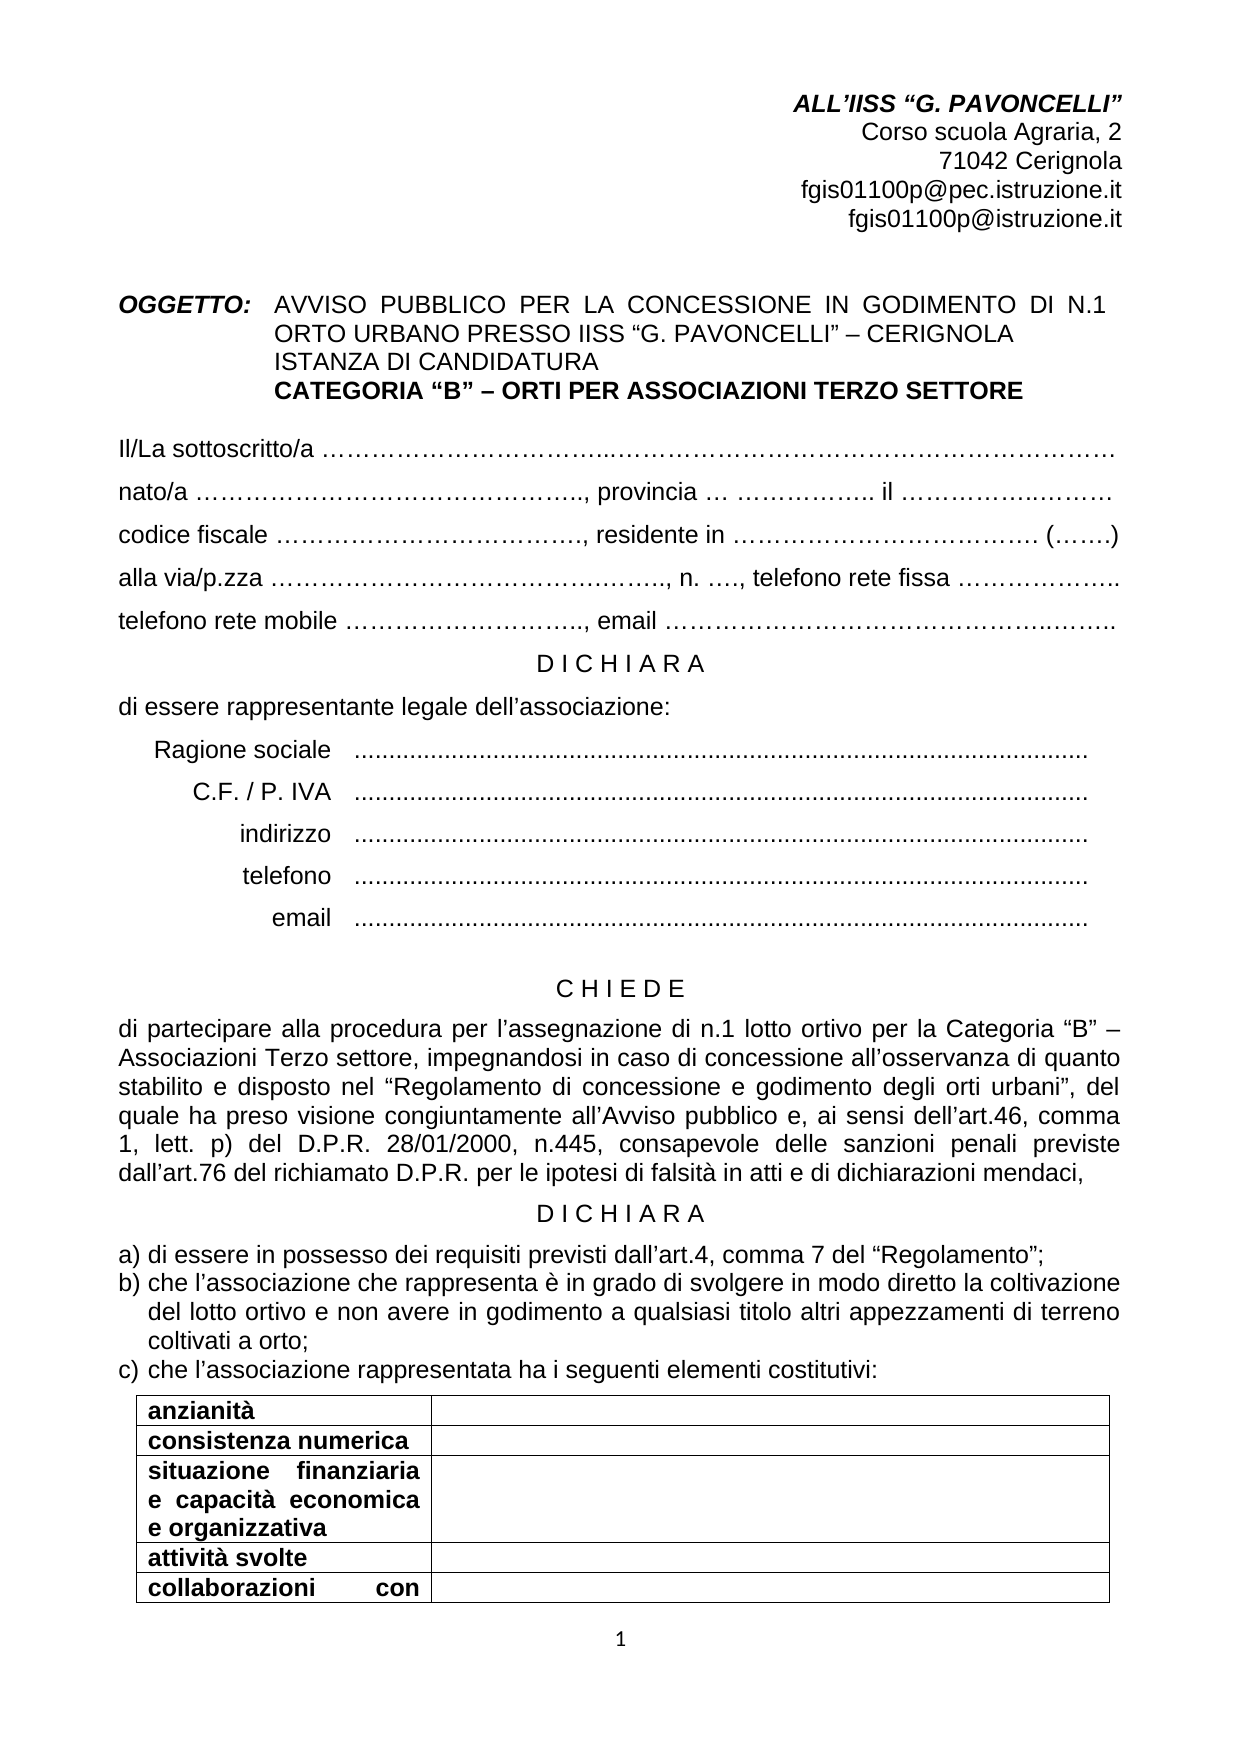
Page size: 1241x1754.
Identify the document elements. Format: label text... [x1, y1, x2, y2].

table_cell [137, 1573, 431, 1602]
text 71042 Cerignola [118, 146, 1122, 175]
table_cell [432, 1573, 1109, 1602]
table_cell indirizzo [107, 819, 342, 861]
table_header [432, 1396, 1109, 1425]
text fgis01100p@pec.istruzione.it [118, 175, 1122, 204]
table_header anzianità [137, 1396, 431, 1425]
table_cell [432, 1543, 1109, 1572]
table_header AVVISO PUBBLICO PER LA CONCESSIONE IN GODIMENTO DI N.1 ORTO URBANO PRESSO IISS “G. PAVONCELLI” – CERIGNOLA ISTANZA DI CANDIDATURA CATEGORIA “B” – ORTI PER ASSOCIAZIONI TERZO SETTORE [263, 290, 1118, 405]
table_cell [432, 1426, 1109, 1455]
table_cell C.F. / P. IVA [107, 778, 342, 819]
text di partecipare alla procedura per l’assegnazione di n.1 lotto ortivo per la Categoria “B” – Associazioni Terzo settore, impegnandosi in caso di concessione all’osservanza di quanto stabilito e disposto nel “Regolamento di concessione e godimento degli orti urbani”, del quale ha preso visione congiuntamente all’Avviso pubblico e, ai sensi dell’art.46, comma 1, lett. p) del D.P.R. 28/01/2000, n.445, consapevole delle sanzioni penali previste dall’art.76 del richiamato D.P.R. per le ipotesi di falsità in atti e di dichiarazioni mendaci, [118, 1014, 1122, 1187]
text telefono rete mobile ……………………….., email ………………………………………..…….. [118, 606, 1122, 635]
list che l’associazione che rappresenta è in grado di svolgere in modo diretto la coltivazione del lotto ortivo e non avere in godimento a qualsiasi titolo altri appezzamenti di terreno coltivati a orto; [118, 1268, 1122, 1354]
list che l’associazione rappresentata ha i seguenti elementi costitutivi: [118, 1354, 1122, 1383]
text fgis01100p@istruzione.it [118, 204, 1122, 232]
text Corso scuola Agraria, 2 [118, 117, 1122, 146]
text alla via/p.zza ………………………………….…….., n. …., telefono rete fissa ……………….. [118, 563, 1122, 592]
text codice fiscale ………………………………., residente in ………………………………. (…….) [118, 520, 1122, 549]
table_cell [432, 1456, 1109, 1542]
table_cell telefono [107, 861, 342, 903]
table_cell attività svolte [137, 1543, 431, 1572]
table_cell .......................................................................................................... [343, 778, 1110, 819]
text D I C H I A R A [118, 649, 1122, 678]
text di essere rappresentante legale dell’associazione: [118, 692, 1122, 721]
table_header Ragione sociale [107, 736, 342, 777]
text ALL’IISS “G. PAVONCELLI” [118, 89, 1122, 117]
table_cell situazione finanziaria e capacità economica e organizzativa [137, 1456, 431, 1542]
list di essere in possesso dei requisiti previsti dall’art.4, comma 7 del “Regolamento”; [118, 1239, 1122, 1268]
table_header .......................................................................................................... [343, 736, 1110, 777]
table_cell consistenza numerica [137, 1426, 431, 1455]
text D I C H I A R A [118, 1199, 1122, 1228]
text Il/La sottoscritto/a ……………………………...…………………………………………………… [118, 434, 1122, 462]
table_cell .......................................................................................................... [343, 819, 1110, 861]
text C H I E D E [118, 974, 1122, 1002]
table_cell email [107, 903, 342, 945]
table_cell .......................................................................................................... [343, 861, 1110, 903]
table_header OGGETTO: [107, 290, 263, 405]
text nato/a ……………………………………….., provincia … …………….. il ……………..……… [118, 477, 1122, 506]
table_cell .......................................................................................................... [343, 903, 1110, 945]
